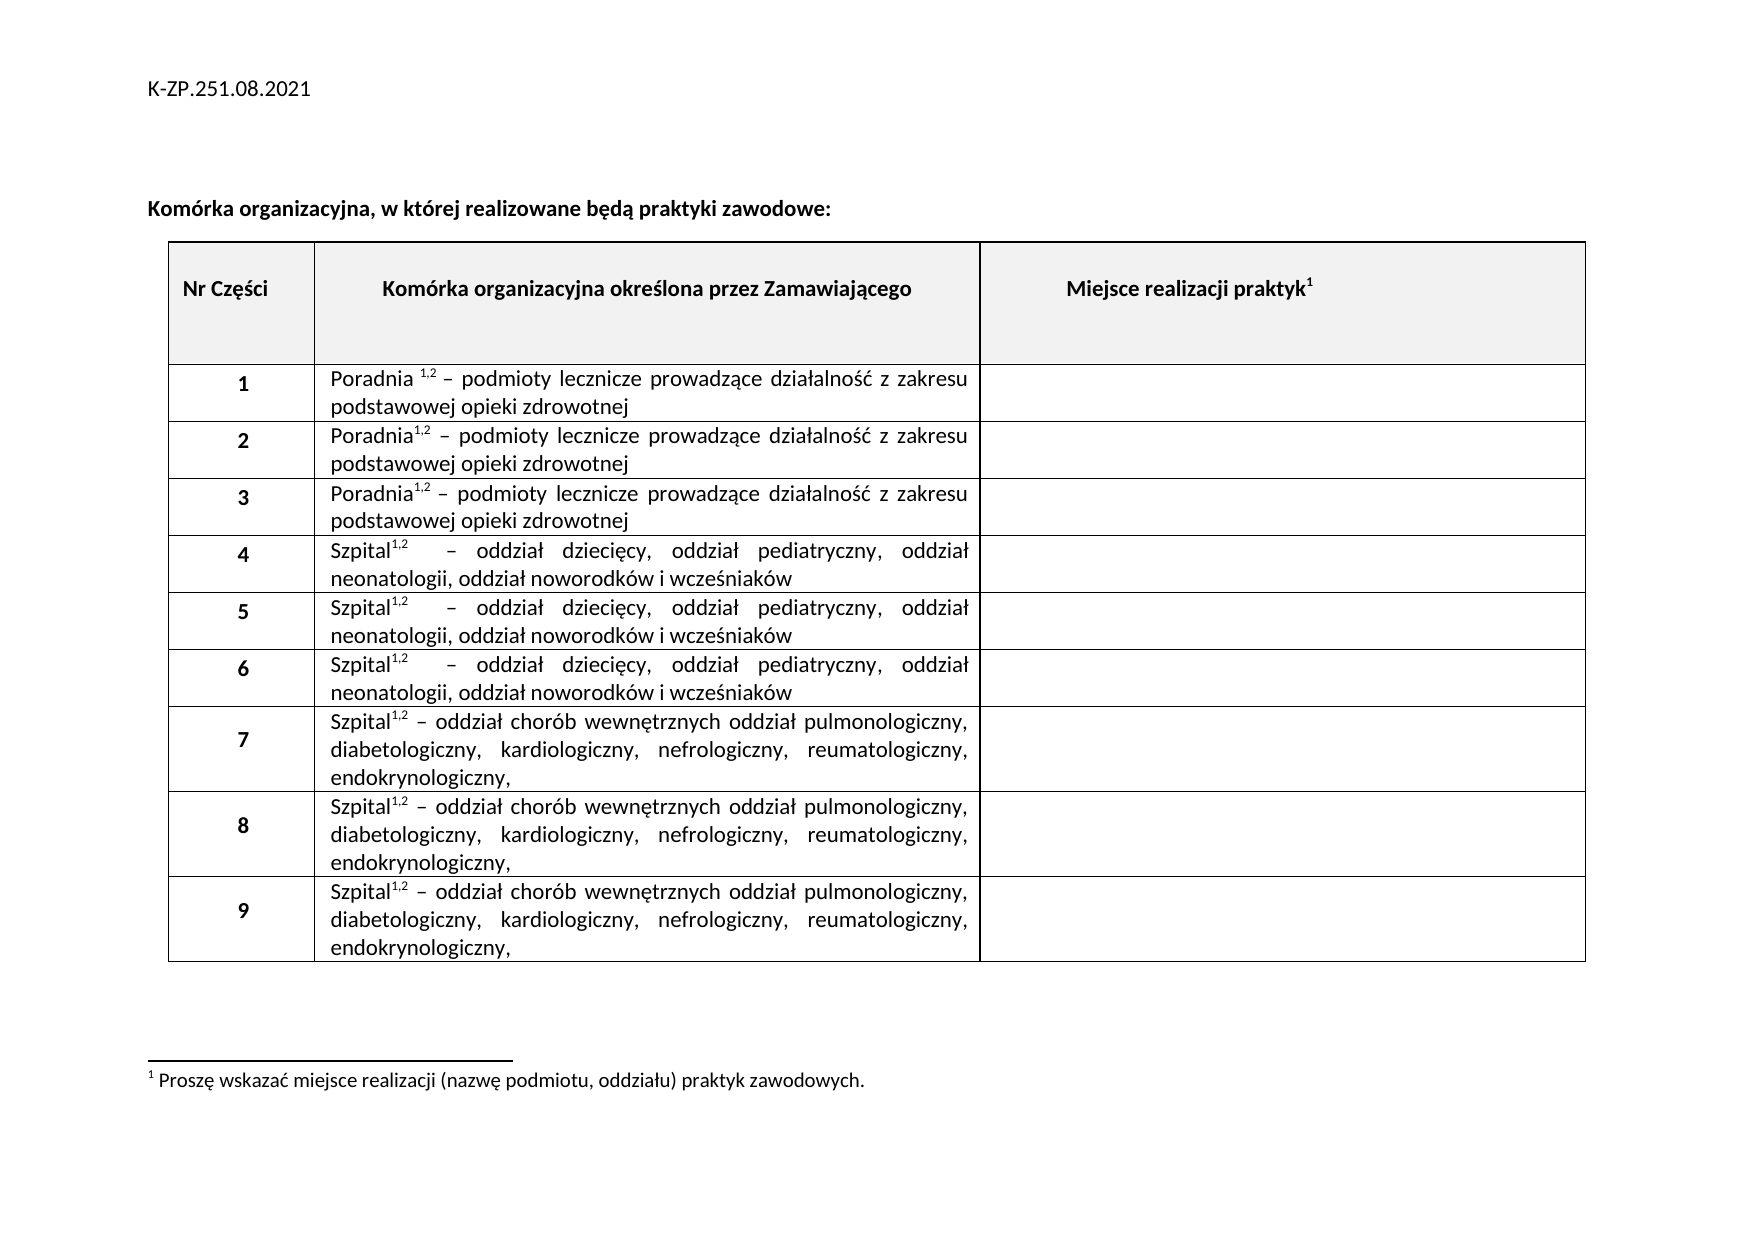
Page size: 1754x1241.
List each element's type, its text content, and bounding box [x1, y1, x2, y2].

table_cell 8 [169, 792, 314, 876]
table_cell Poradnia1,2 – podmioty lecznicze prowadzące działalność z zakresu podstawowej opieki zdrowotnej [315, 479, 979, 535]
table_cell 5 [169, 593, 314, 649]
table_cell [981, 877, 1585, 961]
table_cell Szpital1,2 – oddział chorób wewnętrznych oddział pulmonologiczny, diabetologiczny, kardiologiczny, nefrologiczny, reumatologiczny, endokrynologiczny, [315, 792, 979, 876]
table_cell 3 [169, 479, 314, 535]
table_cell 7 [169, 707, 314, 791]
table_cell [981, 650, 1585, 706]
table_cell [981, 707, 1585, 791]
table_cell [981, 479, 1585, 535]
table_cell 9 [169, 877, 314, 961]
table_cell [981, 536, 1585, 592]
table_cell Poradnia1,2 – podmioty lecznicze prowadzące działalność z zakresu podstawowej opieki zdrowotnej [315, 422, 979, 478]
table_cell 1 [169, 365, 314, 421]
table_cell [981, 422, 1585, 478]
table_cell Poradnia 1,2 – podmioty lecznicze prowadzące działalność z zakresu podstawowej opieki zdrowotnej [315, 365, 979, 421]
table_cell Szpital1,2 – oddział dziecięcy, oddział pediatryczny, oddział neonatologii, oddział noworodków i wcześniaków [315, 650, 979, 706]
table_cell Szpital1,2 – oddział dziecięcy, oddział pediatryczny, oddział neonatologii, oddział noworodków i wcześniaków [315, 593, 979, 649]
table_cell Szpital1,2 – oddział dziecięcy, oddział pediatryczny, oddział neonatologii, oddział noworodków i wcześniaków [315, 536, 979, 592]
table_cell 6 [169, 650, 314, 706]
table_cell [981, 593, 1585, 649]
table_cell 4 [169, 536, 314, 592]
table_header Komórka organizacyjna określona przez Zamawiającego [315, 243, 979, 363]
table_cell [981, 365, 1585, 421]
table_header Miejsce realizacji praktyk [981, 243, 1585, 363]
table_cell 2 [169, 422, 314, 478]
table_cell Szpital1,2 – oddział chorób wewnętrznych oddział pulmonologiczny, diabetologiczny, kardiologiczny, nefrologiczny, reumatologiczny, endokrynologiczny, [315, 877, 979, 961]
table_header Nr Części [169, 243, 314, 363]
text Komórka organizacyjna, w której realizowane będą praktyki zawodowe: [148, 194, 1606, 223]
table_cell Szpital1,2 – oddział chorób wewnętrznych oddział pulmonologiczny, diabetologiczny, kardiologiczny, nefrologiczny, reumatologiczny, endokrynologiczny, [315, 707, 979, 791]
table_cell [981, 792, 1585, 876]
